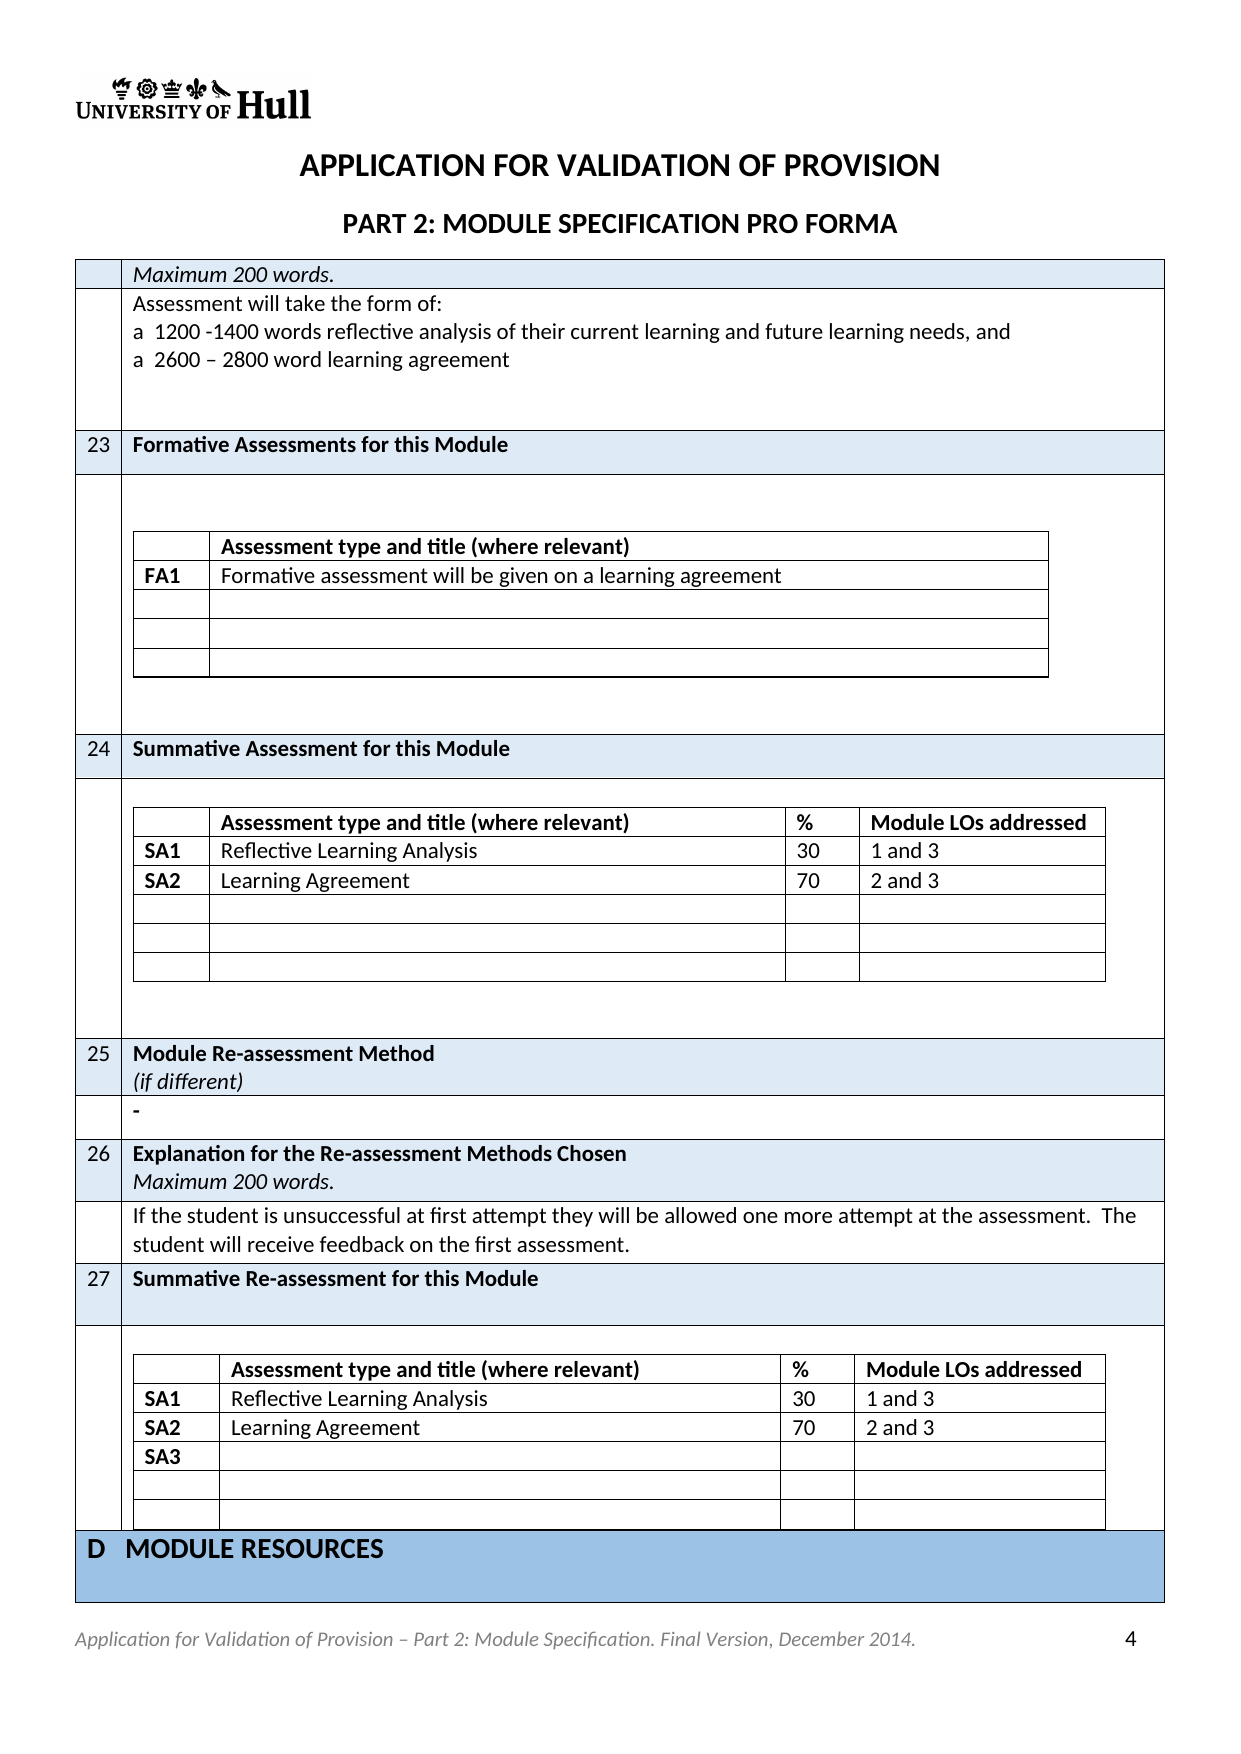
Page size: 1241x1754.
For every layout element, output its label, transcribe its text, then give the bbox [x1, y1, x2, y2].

table_cell [76, 1096, 121, 1138]
picture [75, 73, 314, 126]
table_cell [122, 260, 1164, 288]
table_cell 22 [76, 260, 121, 288]
table_cell If the student is unsuccessful at first attempt they will be allowed one more attempt at the assessment. The student will receive feedback on the first assessment. [122, 1202, 1164, 1263]
table_cell - [122, 1096, 1164, 1138]
table_cell [122, 475, 1164, 733]
table_cell [122, 779, 1164, 1038]
table_cell 25 [76, 1039, 121, 1095]
table_cell [76, 289, 121, 429]
table_cell [76, 1202, 121, 1263]
table_cell Summative Re-assessment for this Module [122, 1264, 1164, 1325]
table_cell [122, 1326, 1164, 1529]
table_cell Summative Assessment for this Module [122, 735, 1164, 777]
table_cell Module Re-assessment Method (if different) [122, 1039, 1164, 1095]
table_cell Explanation for the Re-assessment Methods Chosen Maximum 200 words. [122, 1140, 1164, 1201]
table_cell [76, 779, 121, 1038]
table_cell Assessment will take the form of: a 1200 -1400 words reflective analysis of their current learning and future learning needs, and a 2600 – 2800 word learning agreement [122, 289, 1164, 429]
table_cell D MODULE RESOURCES [76, 1531, 1164, 1602]
table_cell [76, 475, 121, 733]
table_cell 23 [76, 431, 121, 474]
table_cell Formative Assessments for this Module [122, 431, 1164, 474]
table_cell 26 [76, 1140, 121, 1201]
table_cell [76, 1326, 121, 1529]
table_cell 27 [76, 1264, 121, 1325]
table_cell 24 [76, 735, 121, 777]
